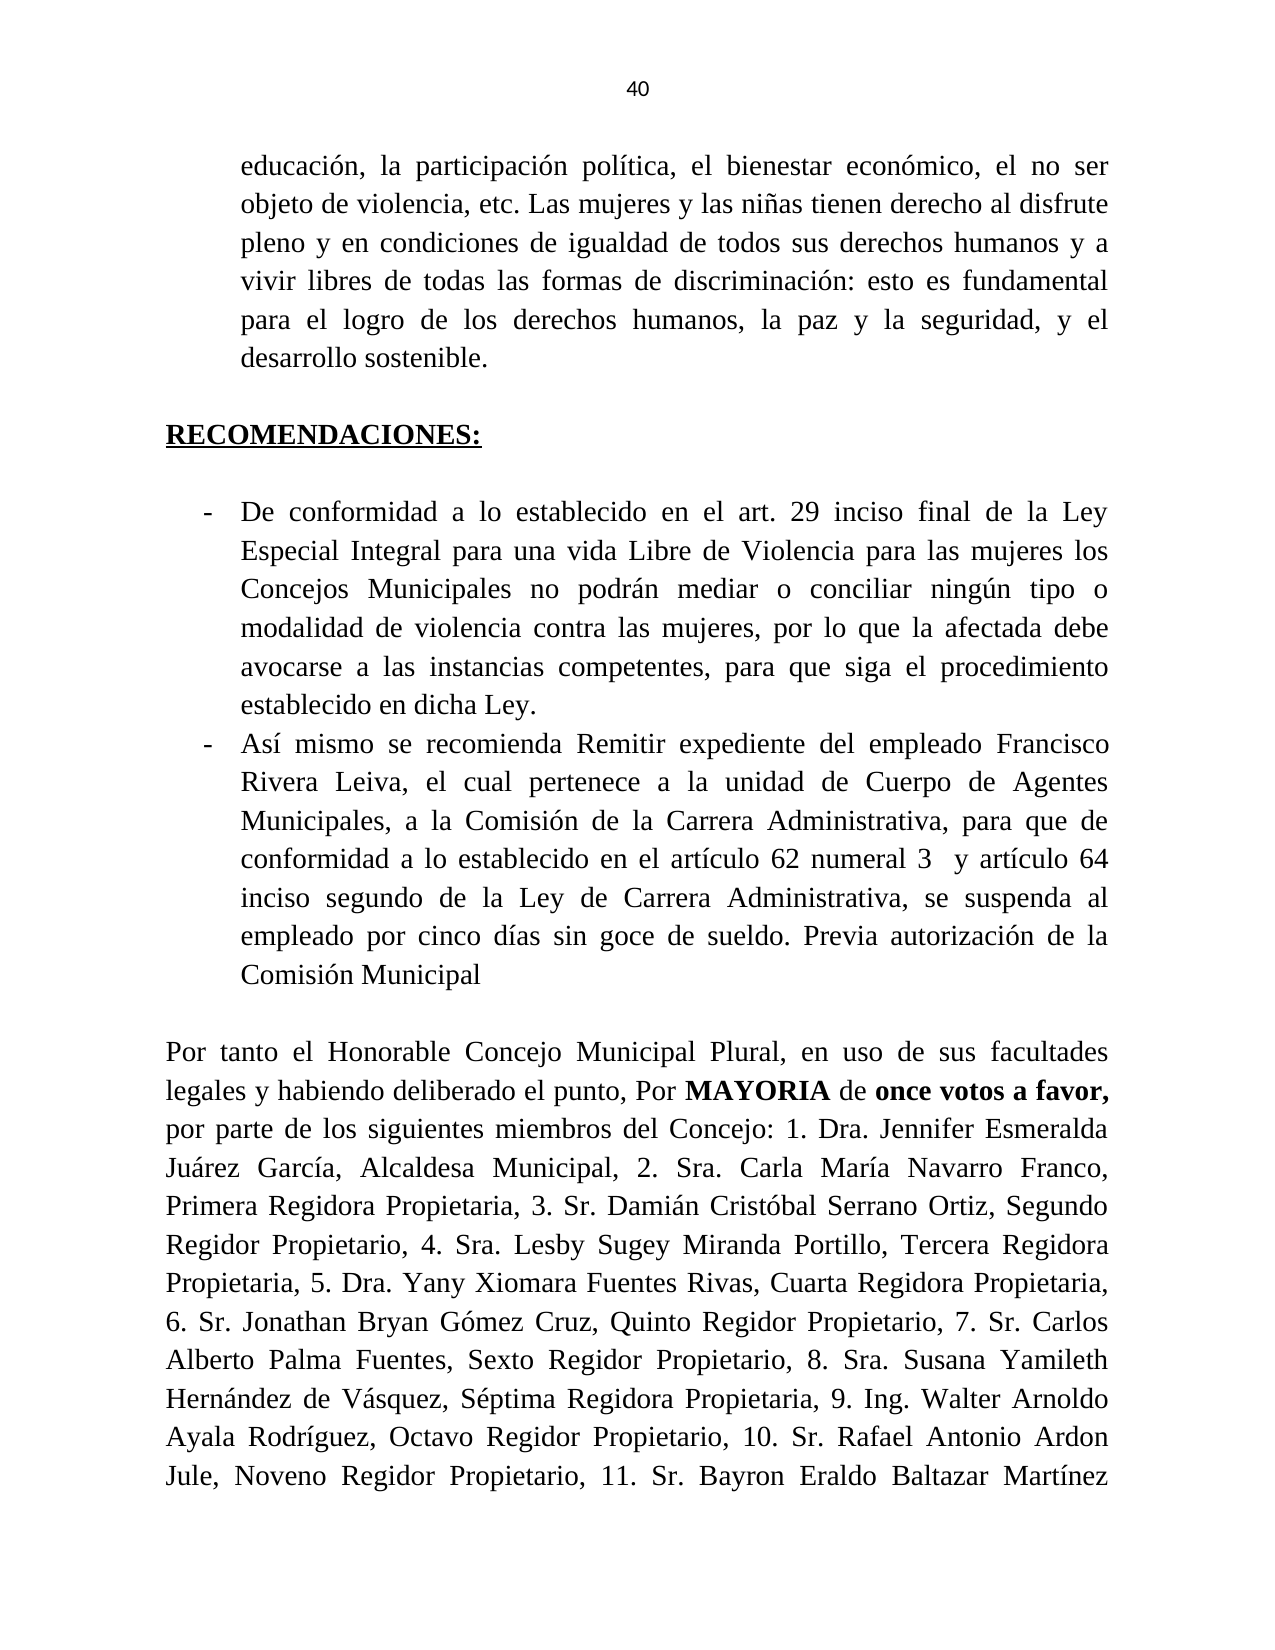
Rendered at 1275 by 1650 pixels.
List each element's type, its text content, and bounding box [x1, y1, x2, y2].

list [203, 148, 1109, 374]
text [165, 1034, 1109, 1492]
text RECOMENDACIONES: [165, 417, 1109, 451]
list Así mismo se recomienda Remitir expediente del empleado Francisco Rivera Leiva, el cual pertenece a la unidad de Cuerpo de Agentes Municipales, a la Comisión de la Carrera Administrativa, para que de conformidad a lo establecido en el artículo 62 numeral 3 y artículo 64 inciso segundo de la Ley de Carrera Administrativa, se suspenda al empleado por cinco días sin goce de sueldo. Previa autorización de la Comisión Municipal [203, 726, 1109, 991]
list De conformidad a lo establecido en el art. 29 inciso final de la Ley Especial Integral para una vida Libre de Violencia para las mujeres los Concejos Municipales no podrán mediar o conciliar ningún tipo o modalidad de violencia contra las mujeres, por lo que la afectada debe avocarse a las instancias competentes, para que siga el procedimiento establecido en dicha Ley. [203, 494, 1109, 721]
